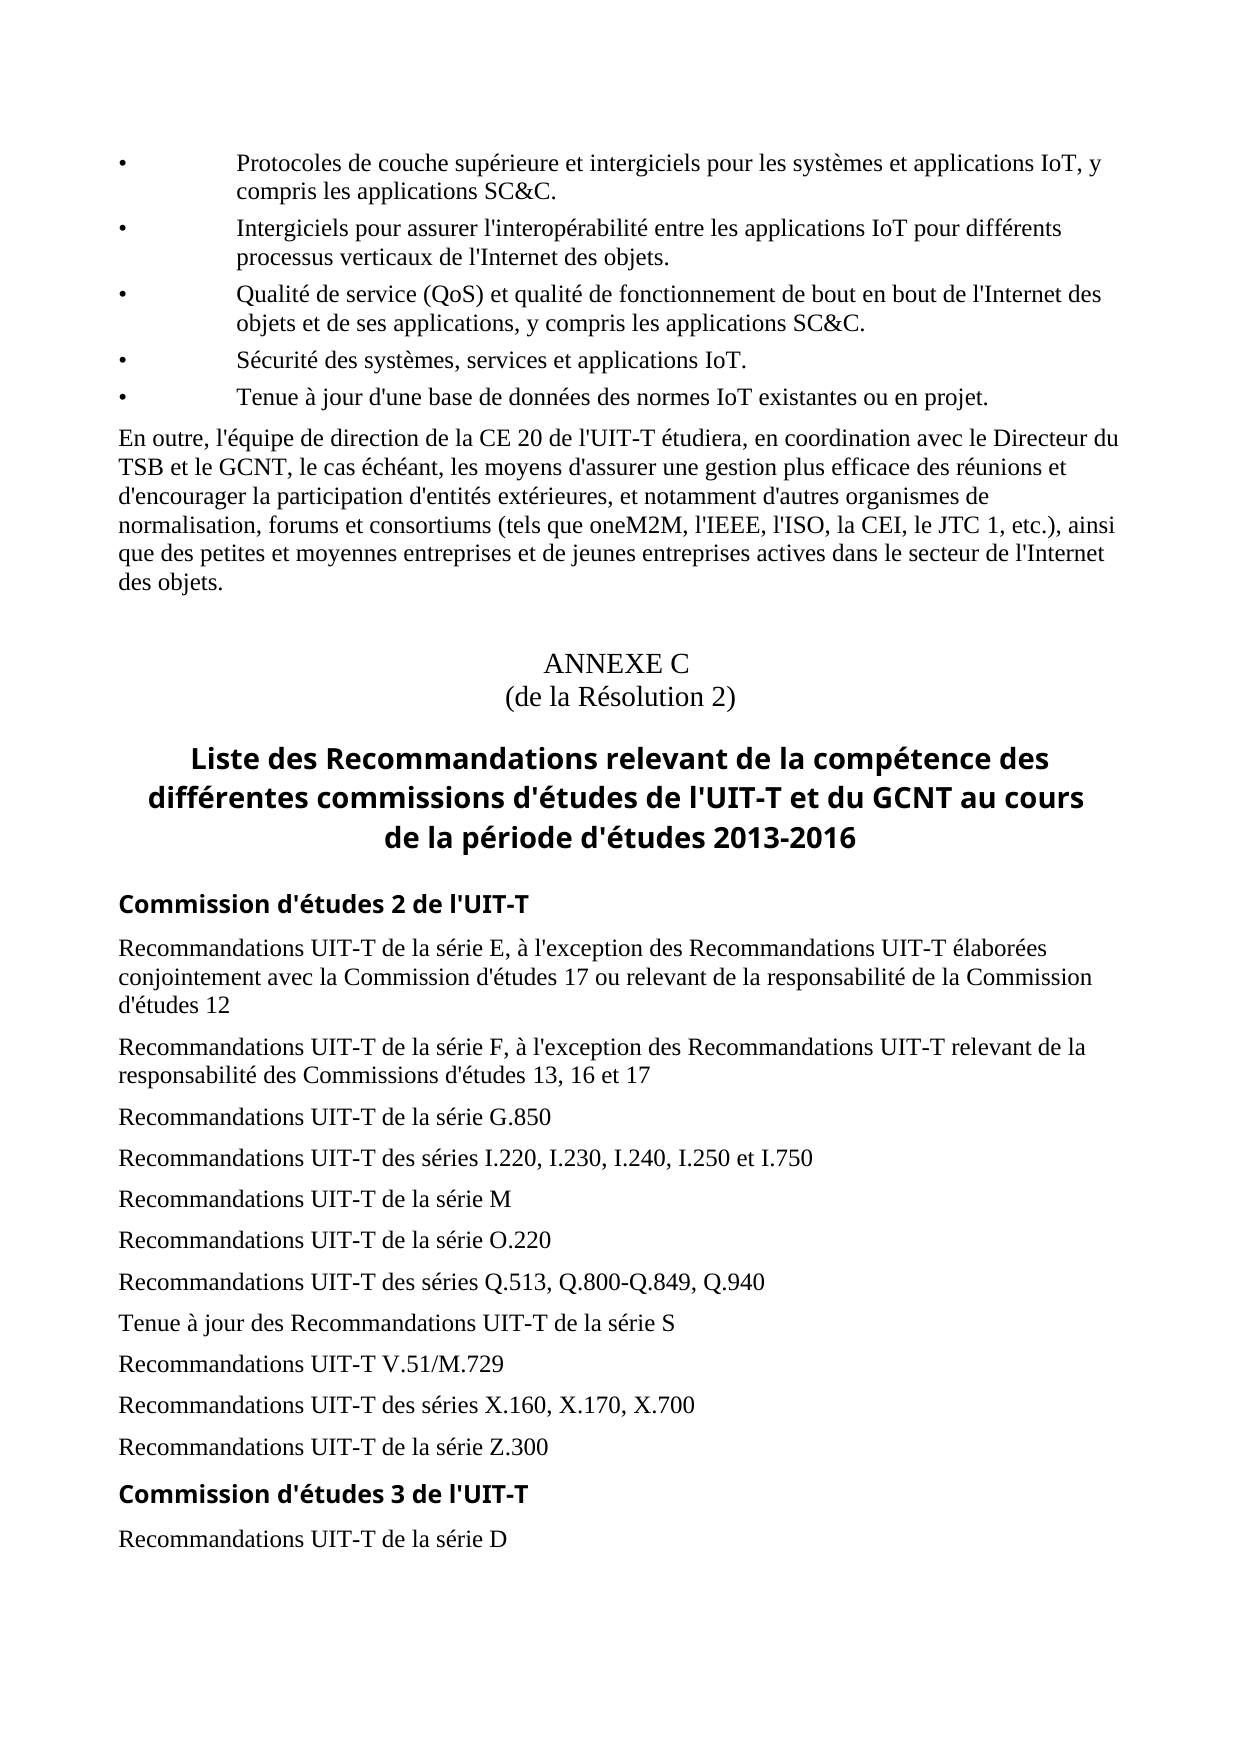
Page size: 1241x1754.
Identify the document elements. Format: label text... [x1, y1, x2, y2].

title Liste des Recommandations relevant de la compétence des différentes commissions d'études de l'UIT-T et du GCNT au cours de la période d'études 2013-2016 [118, 738, 1122, 857]
subtitle Commission d'études 2 de l'UIT-T [118, 886, 1122, 920]
text Recommandations UIT-T des séries Q.513, Q.800-Q.849, Q.940 [118, 1267, 1122, 1295]
text Recommandations UIT-T de la série D [118, 1524, 1122, 1552]
text • Intergiciels pour assurer l'interopérabilité entre les applications IoT pour différents processus verticaux de l'Internet des objets. [118, 213, 1122, 271]
subtitle Commission d'études 3 de l'UIT-T [118, 1477, 1122, 1511]
text • Qualité de service (QoS) et qualité de fonctionnement de bout en bout de l'Internet des objets et de ses applications, y compris les applications SC&C. [118, 279, 1122, 337]
text • Tenue à jour d'une base de données des normes IoT existantes ou en projet. [118, 382, 1122, 411]
text Recommandations UIT-T de la série F, à l'exception des Recommandations UIT-T relevant de la responsabilité des Commissions d'études 13, 16 et 17 [118, 1032, 1122, 1089]
text En outre, l'équipe de direction de la CE 20 de l'UIT-T étudiera, en coordination avec le Directeur du TSB et le GCNT, le cas échéant, les moyens d'assurer une gestion plus efficace des réunions et d'encourager la participation d'entités extérieures, et notamment d'autres organismes de normalisation, forums et consortiums (tels que oneM2M, l'IEEE, l'ISO, la CEI, le JTC 1, etc.), ainsi que des petites et moyennes entreprises et de jeunes entreprises actives dans le secteur de l'Internet des objets. [118, 423, 1122, 596]
text Recommandations UIT-T de la série O.220 [118, 1225, 1122, 1254]
text Tenue à jour des Recommandations UIT-T de la série S [118, 1308, 1122, 1337]
text Recommandations UIT-T de la série M [118, 1184, 1122, 1213]
text Recommandations UIT-T des séries I.220, I.230, I.240, I.250 et I.750 [118, 1143, 1122, 1172]
text • Sécurité des systèmes, services et applications IoT. [118, 345, 1122, 374]
text • Protocoles de couche supérieure et intergiciels pour les systèmes et applications IoT, y compris les applications SC&C. [118, 148, 1122, 205]
text Recommandations UIT-T de la série Z.300 [118, 1432, 1122, 1460]
text Recommandations UIT-T des séries X.160, X.170, X.700 [118, 1390, 1122, 1419]
text Recommandations UIT-T de la série G.850 [118, 1102, 1122, 1130]
text Recommandations UIT-T V.51/M.729 [118, 1349, 1122, 1378]
text Recommandations UIT-T de la série E, à l'exception des Recommandations UIT-T élaborées conjointement avec la Commission d'études 17 ou relevant de la responsabilité de la Commission d'études 12 [118, 933, 1122, 1019]
text Annexe C (de la Résolution 2) [118, 646, 1122, 713]
